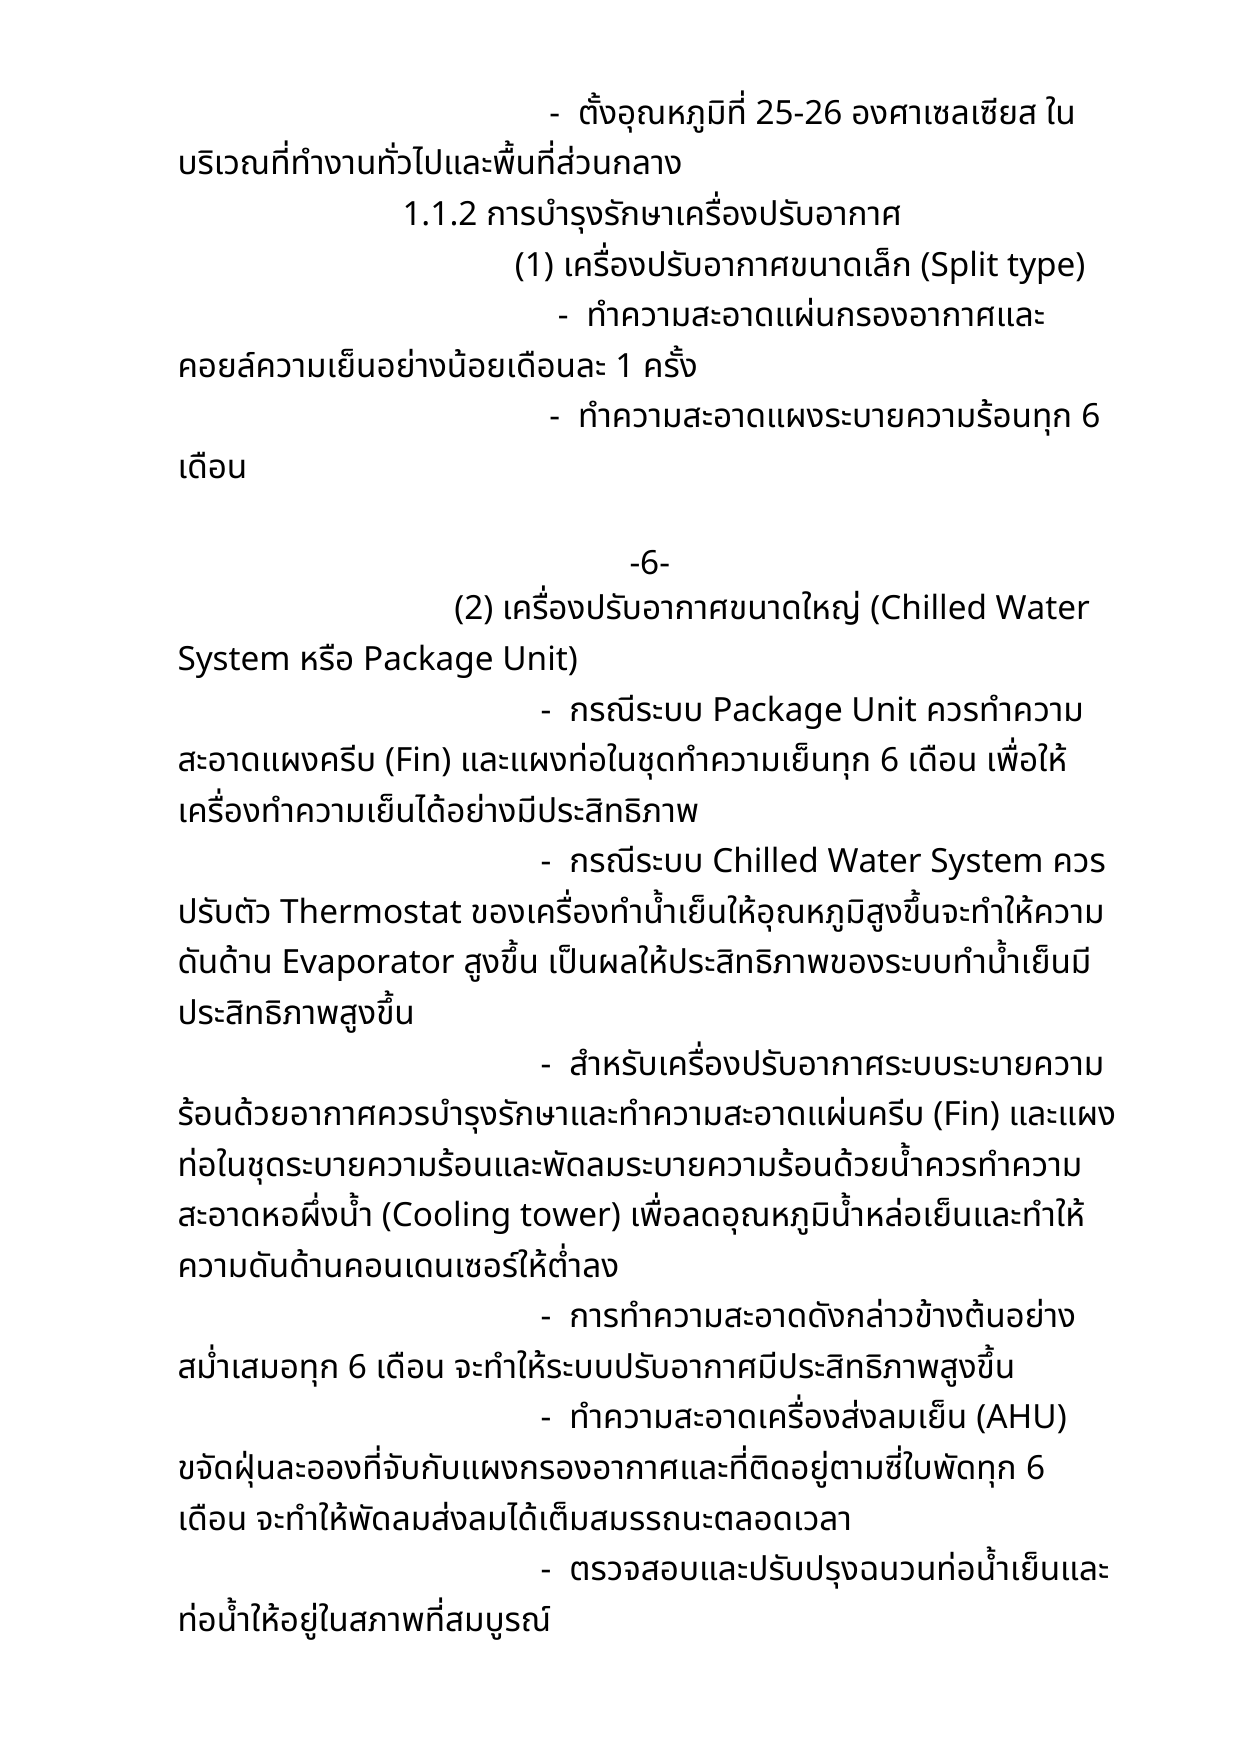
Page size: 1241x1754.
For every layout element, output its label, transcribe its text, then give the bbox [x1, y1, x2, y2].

text - ตรวจสอบและปรับปรุงฉนวนท่อน้ำเย็นและท่อน้ำให้อยู่ในสภาพที่สมบูรณ์ [177, 1545, 1122, 1646]
text - ทำความสะอาดแผ่นกรองอากาศและคอยล์ความเย็นอย่างน้อยเดือนละ 1 ครั้ง [177, 291, 1122, 392]
text - ตั้งอุณหภูมิที่ 25-26 องศาเซลเซียส ในบริเวณที่ทำงานทั่วไปและพื้นที่ส่วนกลาง [177, 89, 1122, 190]
text (2) เครื่องปรับอากาศขนาดใหญ่ (Chilled Water System หรือ Package Unit) [177, 584, 1122, 685]
text -6- [177, 539, 1122, 584]
text - ทำความสะอาดเครื่องส่งลมเย็น (AHU) ขจัดฝุ่นละอองที่จับกับแผงกรองอากาศและที่ติดอยู่ตามซี่ใบพัดทุก 6 เดือน จะทำให้พัดลมส่งลมได้เต็มสมรรถนะตลอดเวลา [177, 1393, 1122, 1545]
text - สำหรับเครื่องปรับอากาศระบบระบายความร้อนด้วยอากาศควรบำรุงรักษาและทำความสะอาดแผ่นครีบ (Fin) และแผงท่อในชุดระบายความร้อนและพัดลมระบายความร้อนด้วยน้ำควรทำความสะอาดหอผึ่งน้ำ (Cooling tower) เพื่อลดอุณหภูมิน้ำหล่อเย็นและทำให้ความดันด้านคอนเดนเซอร์ให้ต่ำลง [177, 1039, 1122, 1292]
text - กรณีระบบ Chilled Water System ควรปรับตัว Thermostat ของเครื่องทำน้ำเย็นให้อุณหภูมิสูงขึ้นจะทำให้ความดันด้าน Evaporator สูงขึ้น เป็นผลให้ประสิทธิภาพของระบบทำน้ำเย็นมีประสิทธิภาพสูงขึ้น [177, 837, 1122, 1039]
text 1.1.2 การบำรุงรักษาเครื่องปรับอากาศ [177, 190, 1122, 240]
text - การทำความสะอาดดังกล่าวข้างต้นอย่างสม่ำเสมอทุก 6 เดือน จะทำให้ระบบปรับอากาศมีประสิทธิภาพสูงขึ้น [177, 1292, 1122, 1393]
text - ทำความสะอาดแผงระบายความร้อนทุก 6 เดือน [177, 392, 1122, 493]
text - กรณีระบบ Package Unit ควรทำความสะอาดแผงครีบ (Fin) และแผงท่อในชุดทำความเย็นทุก 6 เดือน เพื่อให้เครื่องทำความเย็นได้อย่างมีประสิทธิภาพ [177, 685, 1122, 837]
text (1) เครื่องปรับอากาศขนาดเล็ก (Split type) [177, 240, 1122, 291]
